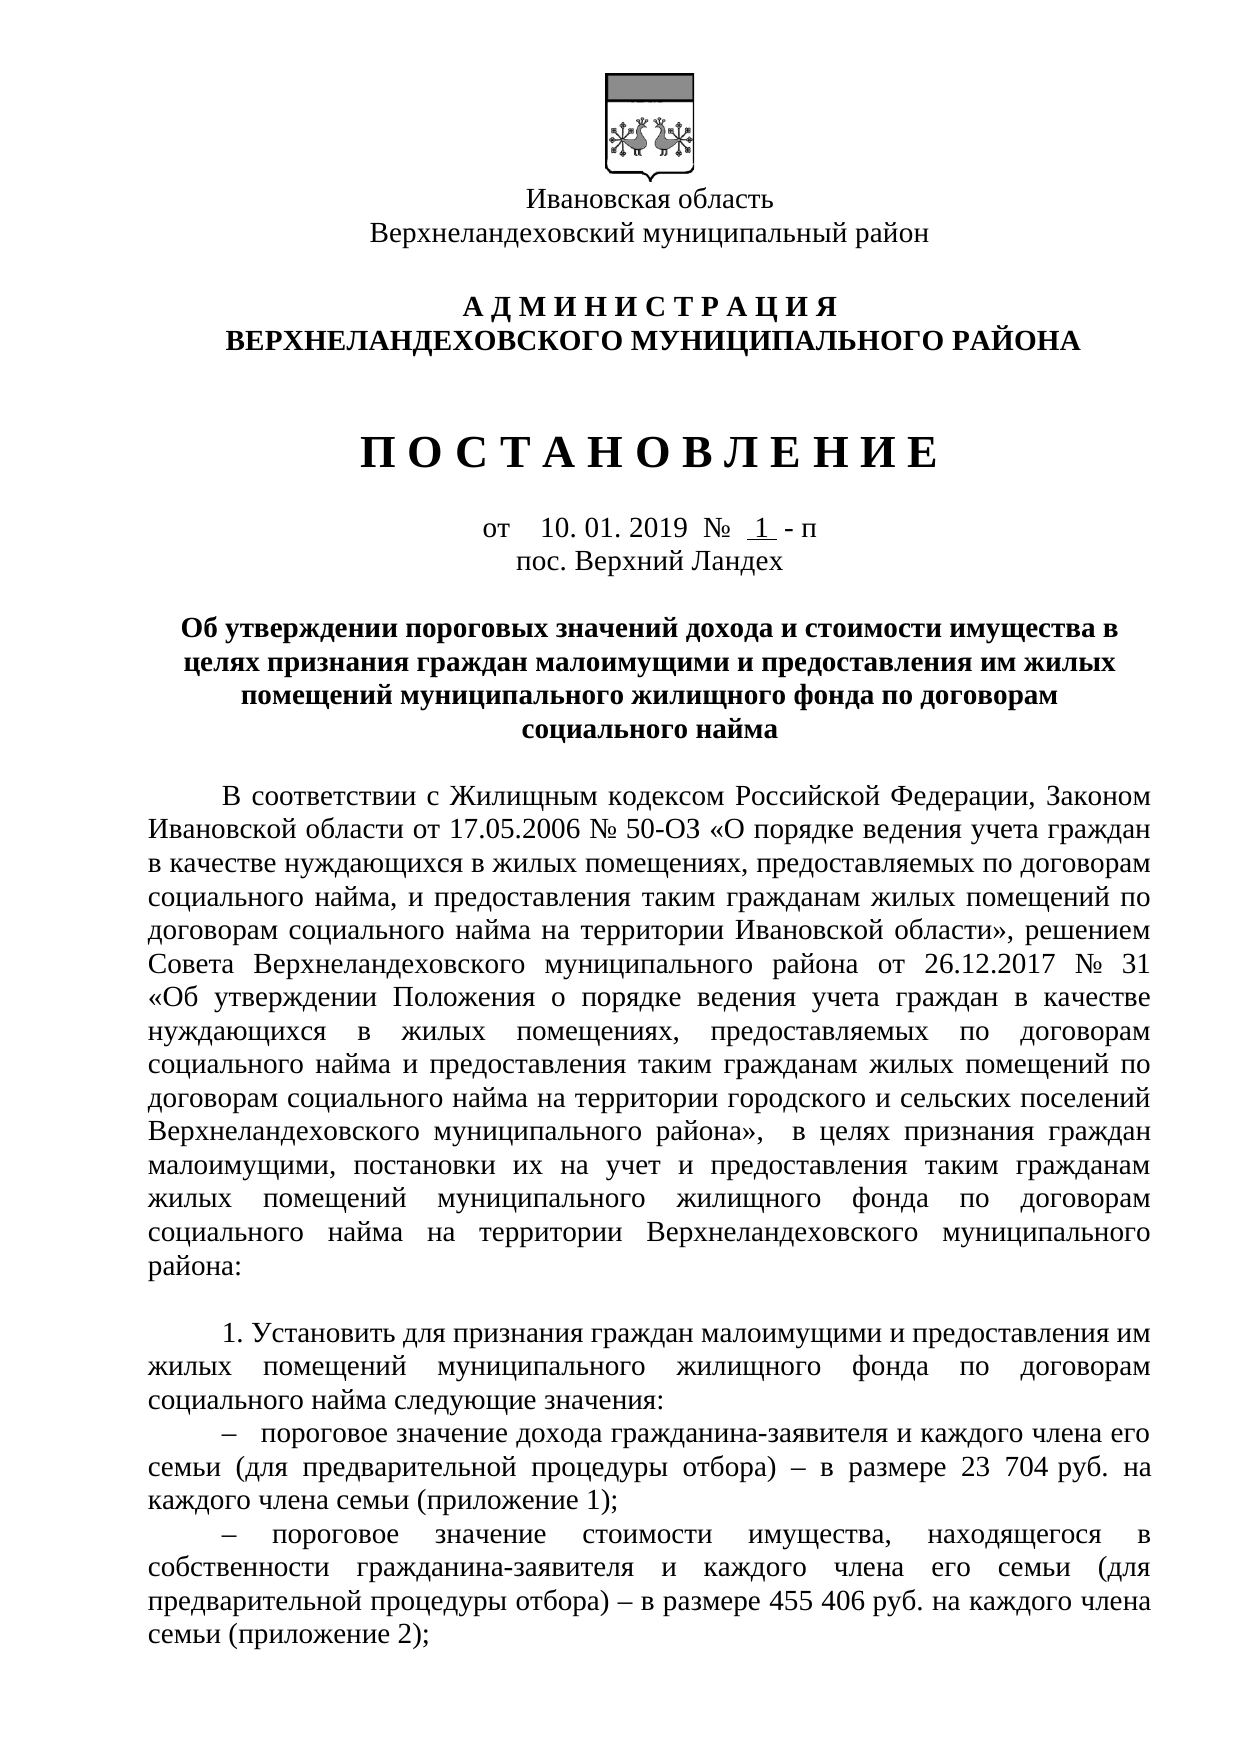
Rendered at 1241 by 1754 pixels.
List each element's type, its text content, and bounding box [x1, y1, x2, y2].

subtitle П О С Т А Н О В Л Е Н И Е [148, 454, 1152, 471]
subtitle Верхнеландеховский муниципальный район [148, 215, 1152, 249]
subtitle Об утверждении пороговых значений дохода и стоимости имущества в целях признания граждан малоимущими и предоставления им жилых помещений муниципального жилищного фонда по договорам [148, 610, 1152, 711]
text от 10. 01. 2019 № 1 - п [148, 510, 1152, 543]
text – пороговое значение дохода гражданина-заявителя и каждого члена его семьи (для предварительной процедуры отбора) – в размере 23 704 руб. на каждого члена семьи (приложение 1); [148, 1415, 1152, 1516]
subtitle ВЕРХНЕЛАНДЕХОВСКОГО МУНИЦИПАЛЬНОГО РАЙОНА [148, 323, 1152, 357]
title Ивановская область [148, 182, 1152, 215]
text В соответствии с Жилищным кодексом Российской Федерации, Законом Ивановской области от 17.05.2006 № 50-ОЗ «О порядке ведения учета граждан в качестве нуждающихся в жилых помещениях, предоставляемых по договорам социального найма, и предоставления таким гражданам жилых помещений по договорам социального найма на территории Ивановской области», решением Совета Верхнеландеховского муниципального района от 26.12.2017 № 31 «Об утверждении Положения о порядке ведения учета граждан в качестве нуждающихся в жилых помещениях, предоставляемых по договорам социального найма и предоставления таким гражданам жилых помещений по договорам социального найма на территории городского и сельских поселений Верхнеландеховского муниципального района», в целях признания граждан малоимущими, постановки их на учет и предоставления таким гражданам жилых помещений муниципального жилищного фонда по договорам социального найма на территории Верхнеландеховского муниципального района: [148, 778, 1152, 1281]
text пос. Верхний Ландех [148, 543, 1152, 577]
picture [605, 73, 695, 182]
subtitle А Д М И Н И С Т Р А Ц И Я [148, 289, 1152, 323]
text – пороговое значение стоимости имущества, находящегося в собственности гражданина-заявителя и каждого члена его семьи (для предварительной процедуры отбора) – в размере 455 406 руб. на каждого члена семьи (приложение 2); [148, 1516, 1152, 1650]
text 1. Установить для признания граждан малоимущими и предоставления им жилых помещений муниципального жилищного фонда по договорам социального найма следующие значения: [148, 1315, 1152, 1415]
subtitle социального найма [148, 711, 1152, 744]
